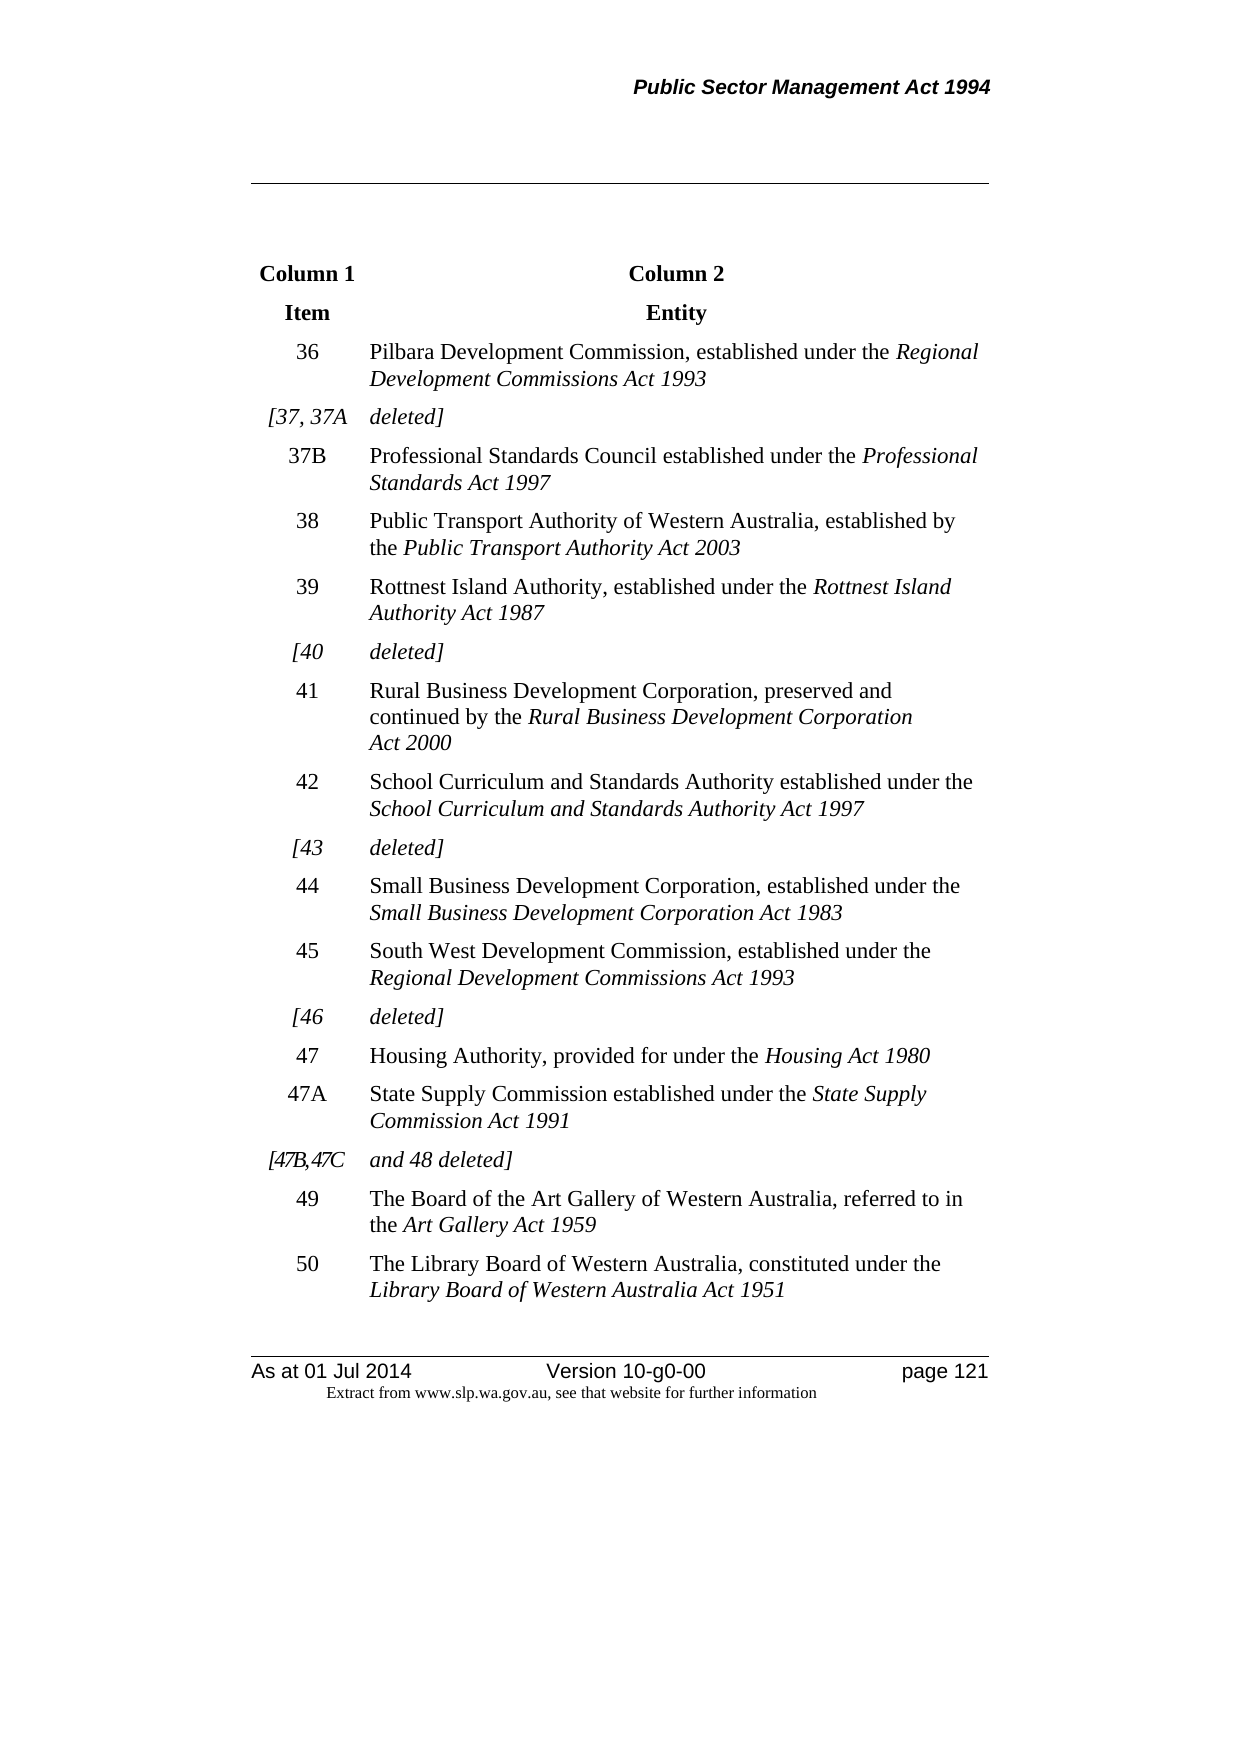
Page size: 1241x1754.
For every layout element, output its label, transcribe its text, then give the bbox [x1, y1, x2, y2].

table_cell 38 [251, 495, 363, 560]
table_cell [40 [251, 625, 363, 664]
table_cell and 48 deleted] [364, 1133, 989, 1172]
table_cell 37B [251, 430, 363, 495]
table_cell deleted] [364, 625, 989, 664]
table_cell [47B, 47C [251, 1133, 363, 1172]
table_cell 42 [251, 756, 363, 821]
table_cell [37, 37A [251, 391, 363, 430]
table_cell 49 [251, 1172, 363, 1237]
table_cell Pilbara Development Commission, established under the Regional Development Commissions Act 1993 [364, 326, 989, 391]
table_cell Rural Business Development Corporation, preserved and continued by the Rural Business Development Corporation Act 2000 [364, 664, 989, 756]
table_cell The Board of the Art Gallery of Western Australia, referred to in the Act 1959 [364, 1172, 989, 1237]
table_cell State Supply Commission established under the State Supply Commission Act 1991 [364, 1068, 989, 1133]
table_cell Public Transport Authority of Western Australia, established by the Public Transport Authority Act 2003 [364, 495, 989, 560]
table_cell deleted] [364, 821, 989, 860]
table_cell 44 [251, 860, 363, 925]
table_cell [46 [251, 990, 363, 1029]
table_header Column 2 Entity [364, 248, 989, 326]
table_cell South West Development Commission, established under the Regional Development Commissions Act 1993 [364, 925, 989, 990]
table_cell deleted] [364, 990, 989, 1029]
table_cell 41 [251, 664, 363, 756]
table_cell [43 [251, 821, 363, 860]
table_cell Rottnest Island Authority, established under the Authority Act 1987 [364, 560, 989, 625]
table_cell Professional Standards Council established under the Professional Standards Act 1997 [364, 430, 989, 495]
table_cell 47 [251, 1029, 363, 1068]
table_cell 39 [251, 560, 363, 625]
table_cell Housing Authority, provided for under the Housing Act 1980 [364, 1029, 989, 1068]
table_header Column 1 Item [251, 248, 363, 326]
table_cell deleted] [364, 391, 989, 430]
table_cell The Library Board of Western Australia, constituted under the Library Board of Act 1951 [364, 1237, 989, 1302]
table_cell 36 [251, 326, 363, 391]
table_cell 45 [251, 925, 363, 990]
table_cell 50 [251, 1237, 363, 1302]
table_cell 47A [251, 1068, 363, 1133]
table_cell Small Business Development Corporation, established under the Small Business Development Corporation Act 1983 [364, 860, 989, 925]
table_cell School Curriculum and Standards Authority established under the School Curriculum and Standards Authority Act 1997 [364, 756, 989, 821]
